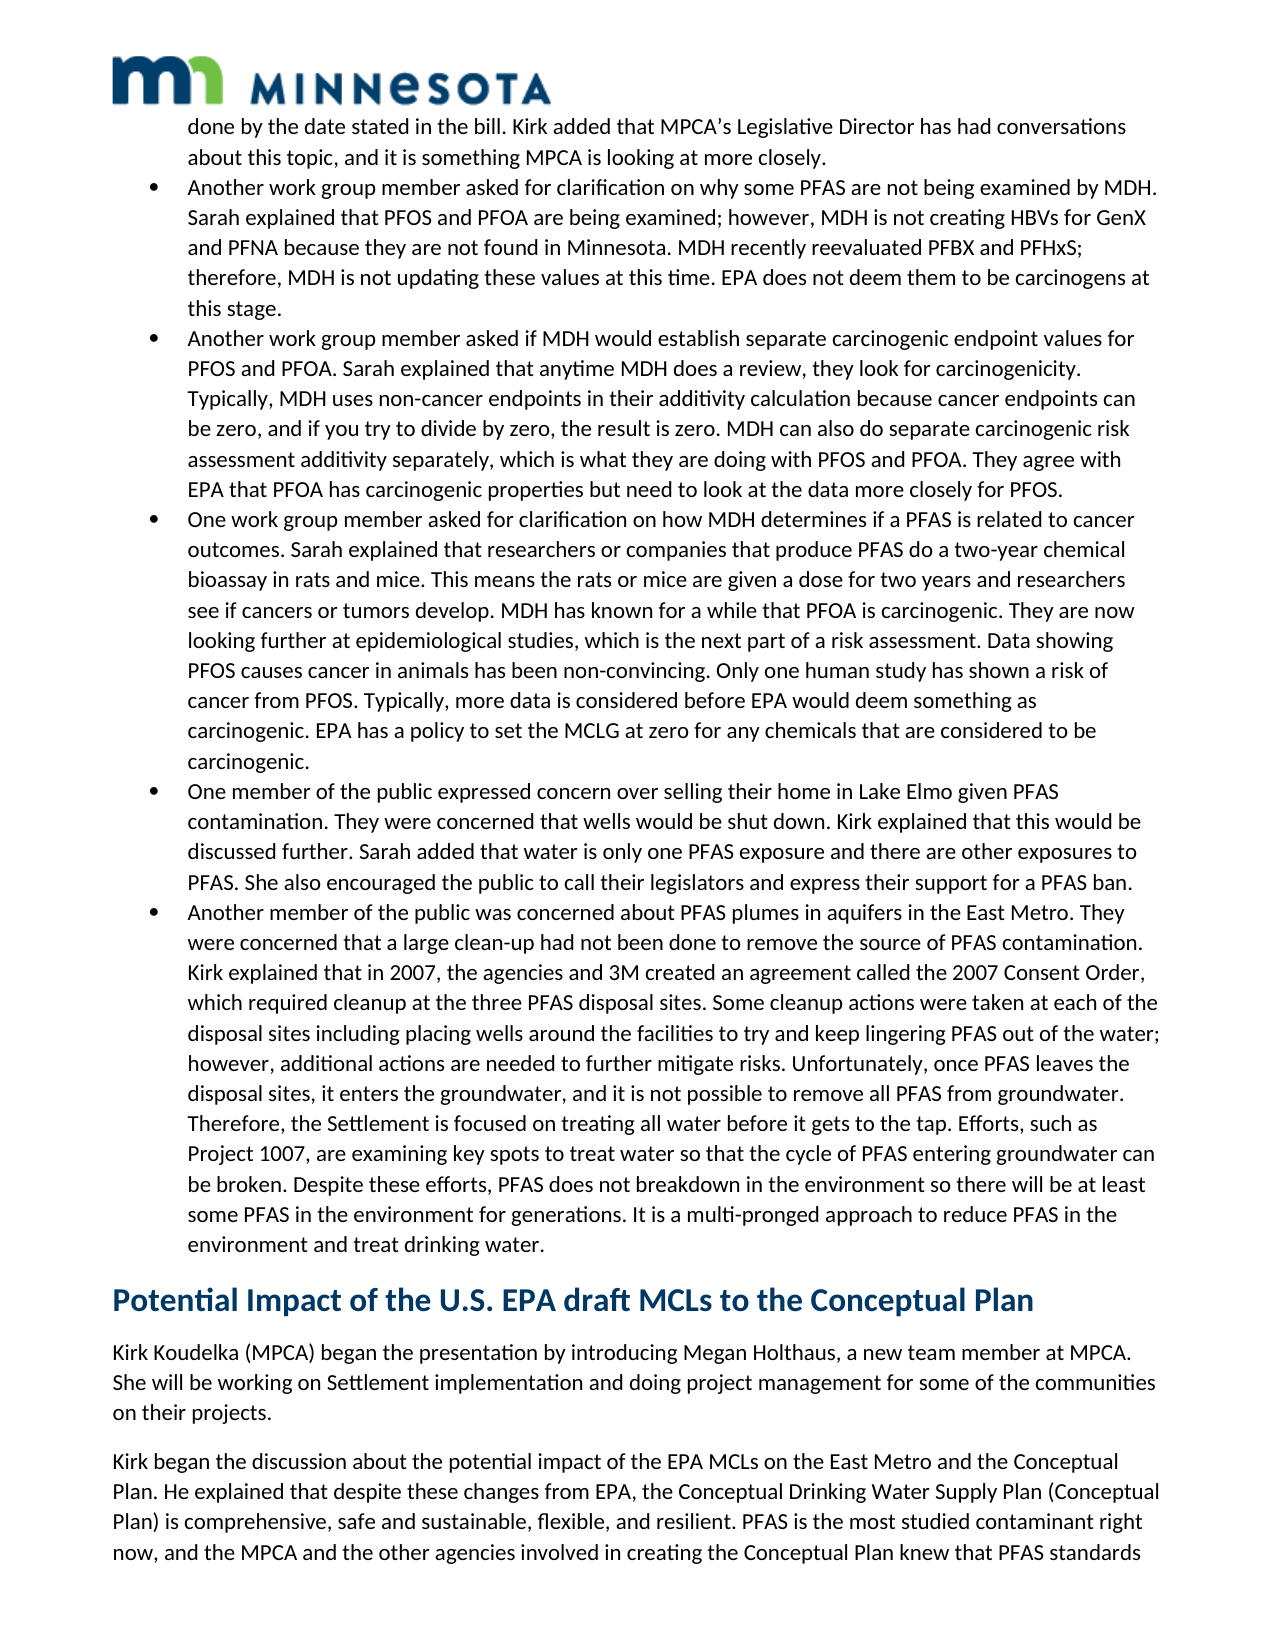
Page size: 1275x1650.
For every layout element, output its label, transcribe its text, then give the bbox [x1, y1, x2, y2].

list Another work group member asked for clarification on why some PFAS are not being examined by MDH. Sarah explained that PFOS and PFOA are being examined; however, MDH is not creating HBVs for GenX and PFNA because they are not found in Minnesota. MDH recently reevaluated PFBX and PFHxS; therefore, MDH is not updating these values at this time. EPA does not deem them to be carcinogens at this stage. [150, 173, 1162, 322]
list One member of the public expressed concern over selling their home in Lake Elmo given PFAS contamination. They were concerned that wells would be shut down. Kirk explained that this would be discussed further. Sarah added that water is only one PFAS exposure and there are other exposures to PFAS. She also encouraged the public to call their legislators and express their support for a PFAS ban. [150, 777, 1162, 896]
list Another work group member asked if MDH would establish separate carcinogenic endpoint values for PFOS and PFOA. Sarah explained that anytime MDH does a review, they look for carcinogenicity. Typically, MDH uses non-cancer endpoints in their additivity calculation because cancer endpoints can be zero, and if you try to divide by zero, the result is zero. MDH can also do separate carcinogenic risk assessment additivity separately, which is what they are doing with PFOS and PFOA. They agree with EPA that PFOA has carcinogenic properties but need to look at the data more closely for PFOS. [150, 324, 1162, 503]
picture [112, 56, 563, 113]
list Another member of the public was concerned about PFAS plumes in aquifers in the East Metro. They were concerned that a large clean-up had not been done to remove the source of PFAS contamination. Kirk explained that in 2007, the agencies and 3M created an agreement called the 2007 Consent Order, which required cleanup at the three PFAS disposal sites. Some cleanup actions were taken at each of the disposal sites including placing wells around the facilities to try and keep lingering PFAS out of the water; however, additional actions are needed to further mitigate risks. Unfortunately, once PFAS leaves the disposal sites, it enters the groundwater, and it is not possible to remove all PFAS from groundwater. Therefore, the Settlement is focused on treating all water before it gets to the tap. Efforts, such as Project 1007, are examining key spots to treat water so that the cycle of PFAS entering groundwater can be broken. Despite these efforts, PFAS does not breakdown in the environment so there will be at least some PFAS in the environment for generations. It is a multi-pronged approach to reduce PFAS in the environment and treat drinking water. [150, 898, 1162, 1258]
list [150, 112, 1162, 171]
list One work group member asked for clarification on how MDH determines if a PFAS is related to cancer outcomes. Sarah explained that researchers or companies that produce PFAS do a two-year chemical bioassay in rats and mice. This means the rats or mice are given a dose for two years and researchers see if cancers or tumors develop. MDH has known for a while that PFOA is carcinogenic. They are now looking further at epidemiological studies, which is the next part of a risk assessment. Data showing PFOS causes cancer in animals has been non-convincing. Only one human study has shown a risk of cancer from PFOS. Typically, more data is considered before EPA would deem something as carcinogenic. EPA has a policy to set the MCLG at zero for any chemicals that are considered to be carcinogenic. [150, 505, 1162, 775]
subtitle Potential Impact of the U.S. EPA draft MCLs to the Conceptual Plan [112, 1279, 1162, 1320]
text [112, 1447, 1162, 1566]
text Kirk Koudelka (MPCA) began the presentation by introducing Megan Holthaus, a new team member at MPCA. She will be working on Settlement implementation and doing project management for some of the communities on their projects. [112, 1338, 1162, 1426]
